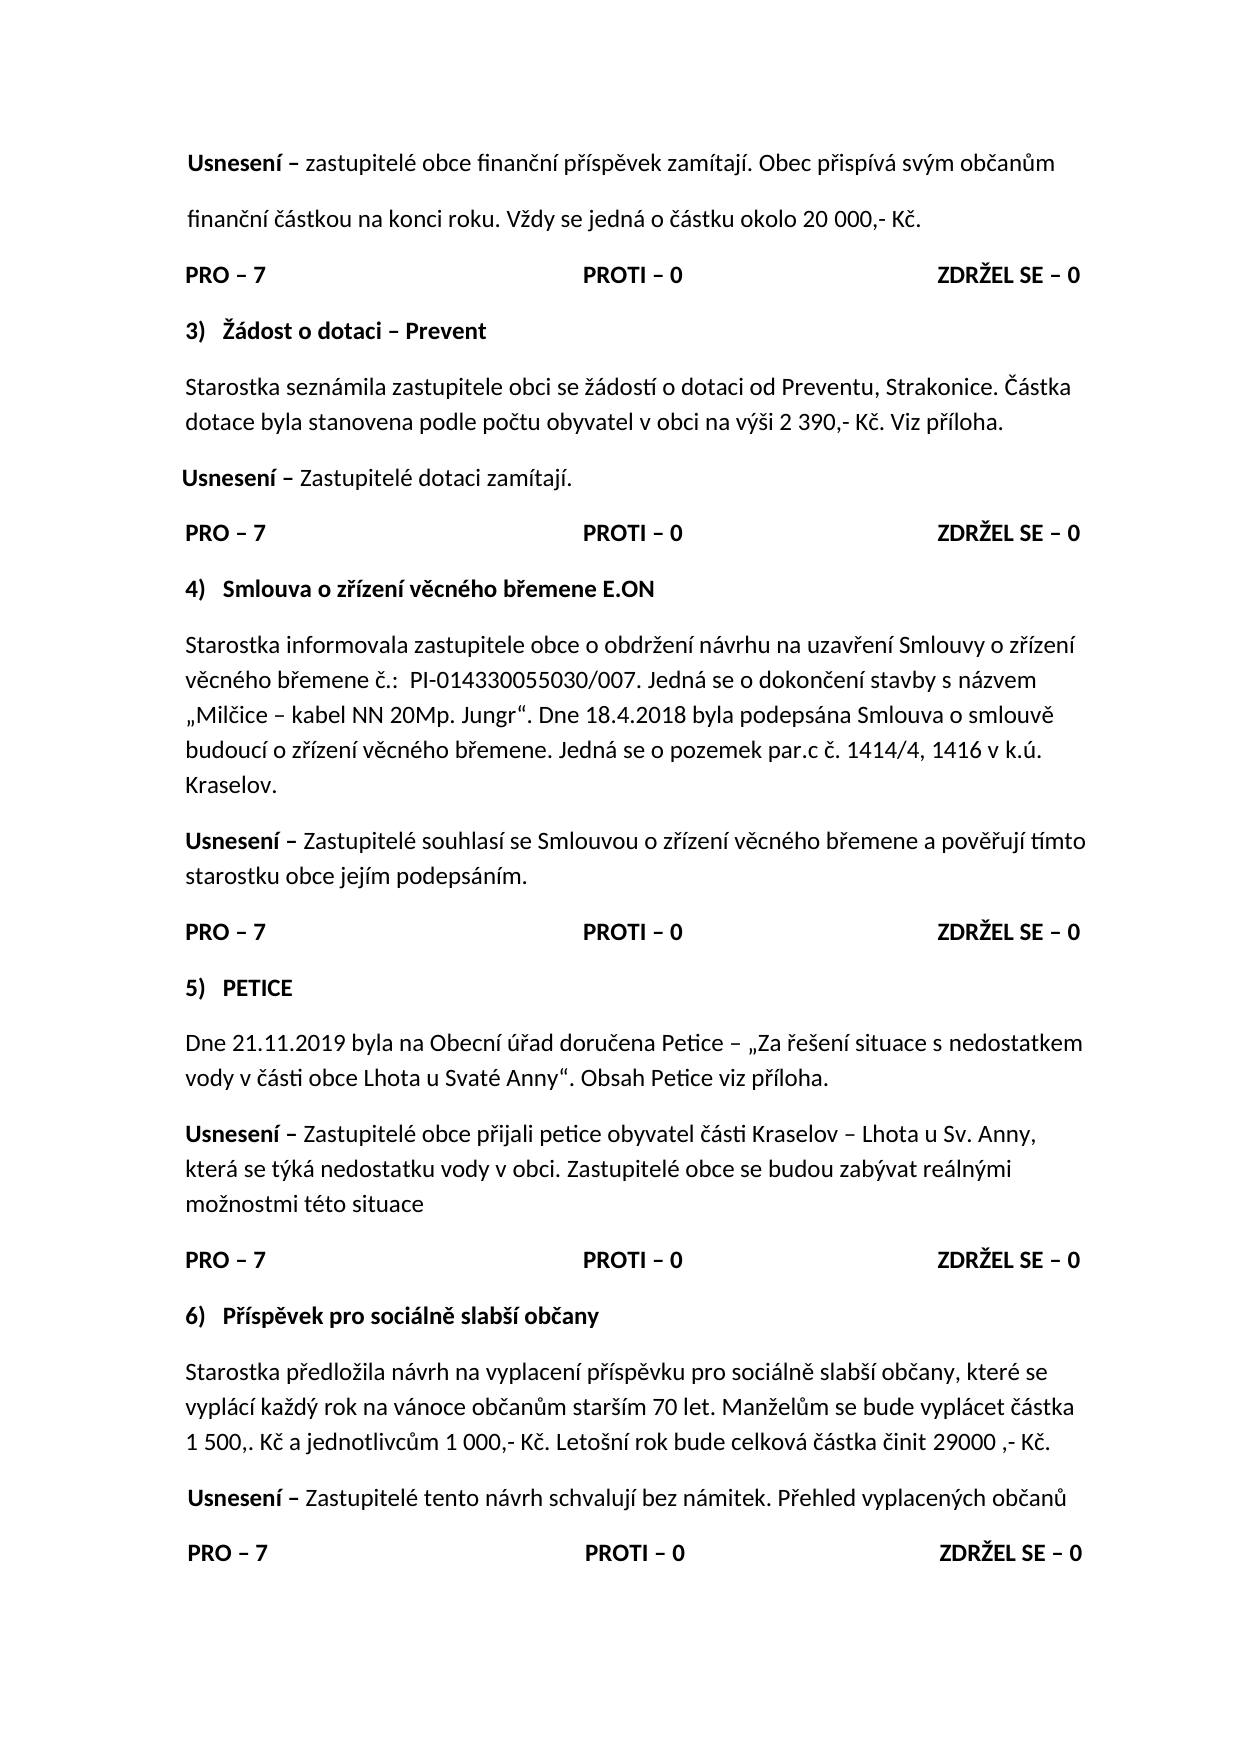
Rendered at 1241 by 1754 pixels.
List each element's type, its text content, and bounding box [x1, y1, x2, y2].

text Starostka seznámila zastupitele obci se žádostí o dotaci od Preventu, Strakonice. Částka dotace byla stanovena podle počtu obyvatel v obci na výši 2 390,- Kč. Viz příloha. [185, 371, 1093, 436]
text Starostka informovala zastupitele obce o obdržení návrhu na uzavření Smlouvy o zřízení věcného břemene č.: PI-014330055030/007. Jedná se o dokončení stavby s názvem „Milčice – kabel NN 20Mp. Jungr“. Dne 18.4.2018 byla podepsána Smlouva o smlouvě budoucí o zřízení věcného břemene. Jedná se o pozemek par.c č. 1414/4, 1416 v k.ú. Kraselov. [185, 629, 1093, 800]
text Usnesení – Zastupitelé dotaci zamítají. [148, 462, 1093, 492]
text Usnesení – Zastupitelé tento návrh schvalují bez námitek. Přehled vyplacených občanů [148, 1482, 1093, 1512]
text PRO – 7 PROTI – 0 ZDRŽEL SE – 0 [185, 916, 1093, 946]
text Usnesení – Zastupitelé souhlasí se Smlouvou o zřízení věcného břemene a pověřují tímto starostku obce jejím podepsáním. [185, 825, 1093, 891]
text PRO – 7 PROTI – 0 ZDRŽEL SE – 0 [185, 259, 1093, 290]
text Starostka předložila návrh na vyplacení příspěvku pro sociálně slabší občany, které se vyplácí každý rok na vánoce občanům starším 70 let. Manželům se bude vyplácet částka 1 500,. Kč a jednotlivcům 1 000,- Kč. Letošní rok bude celková částka činit 29000 ,- Kč. [185, 1356, 1093, 1456]
text PRO – 7 PROTI – 0 ZDRŽEL SE – 0 [148, 1538, 1093, 1568]
text finanční částkou na konci roku. Vždy se jedná o částku okolo 20 000,- Kč. [148, 203, 1093, 234]
text PRO – 7 PROTI – 0 ZDRŽEL SE – 0 [185, 1244, 1093, 1275]
text Usnesení – Zastupitelé obce přijali petice obyvatel části Kraselov – Lhota u Sv. Anny, která se týká nedostatku vody v obci. Zastupitelé obce se budou zabývat reálnými možnostmi této situace [185, 1118, 1093, 1219]
text PRO – 7 PROTI – 0 ZDRŽEL SE – 0 [185, 518, 1093, 548]
text Dne 21.11.2019 byla na Obecní úřad doručena Petice – „Za řešení situace s nedostatkem vody v části obce Lhota u Svaté Anny“. Obsah Petice viz příloha. [185, 1028, 1093, 1093]
text Usnesení – zastupitelé obce finanční příspěvek zamítají. Obec přispívá svým občanům [148, 148, 1093, 178]
list Příspěvek pro sociálně slabší občany [185, 1300, 1093, 1331]
list Žádost o dotaci – Prevent [185, 315, 1093, 346]
list Smlouva o zřízení věcného břemene E.ON [185, 573, 1093, 604]
list PETICE [185, 972, 1093, 1002]
